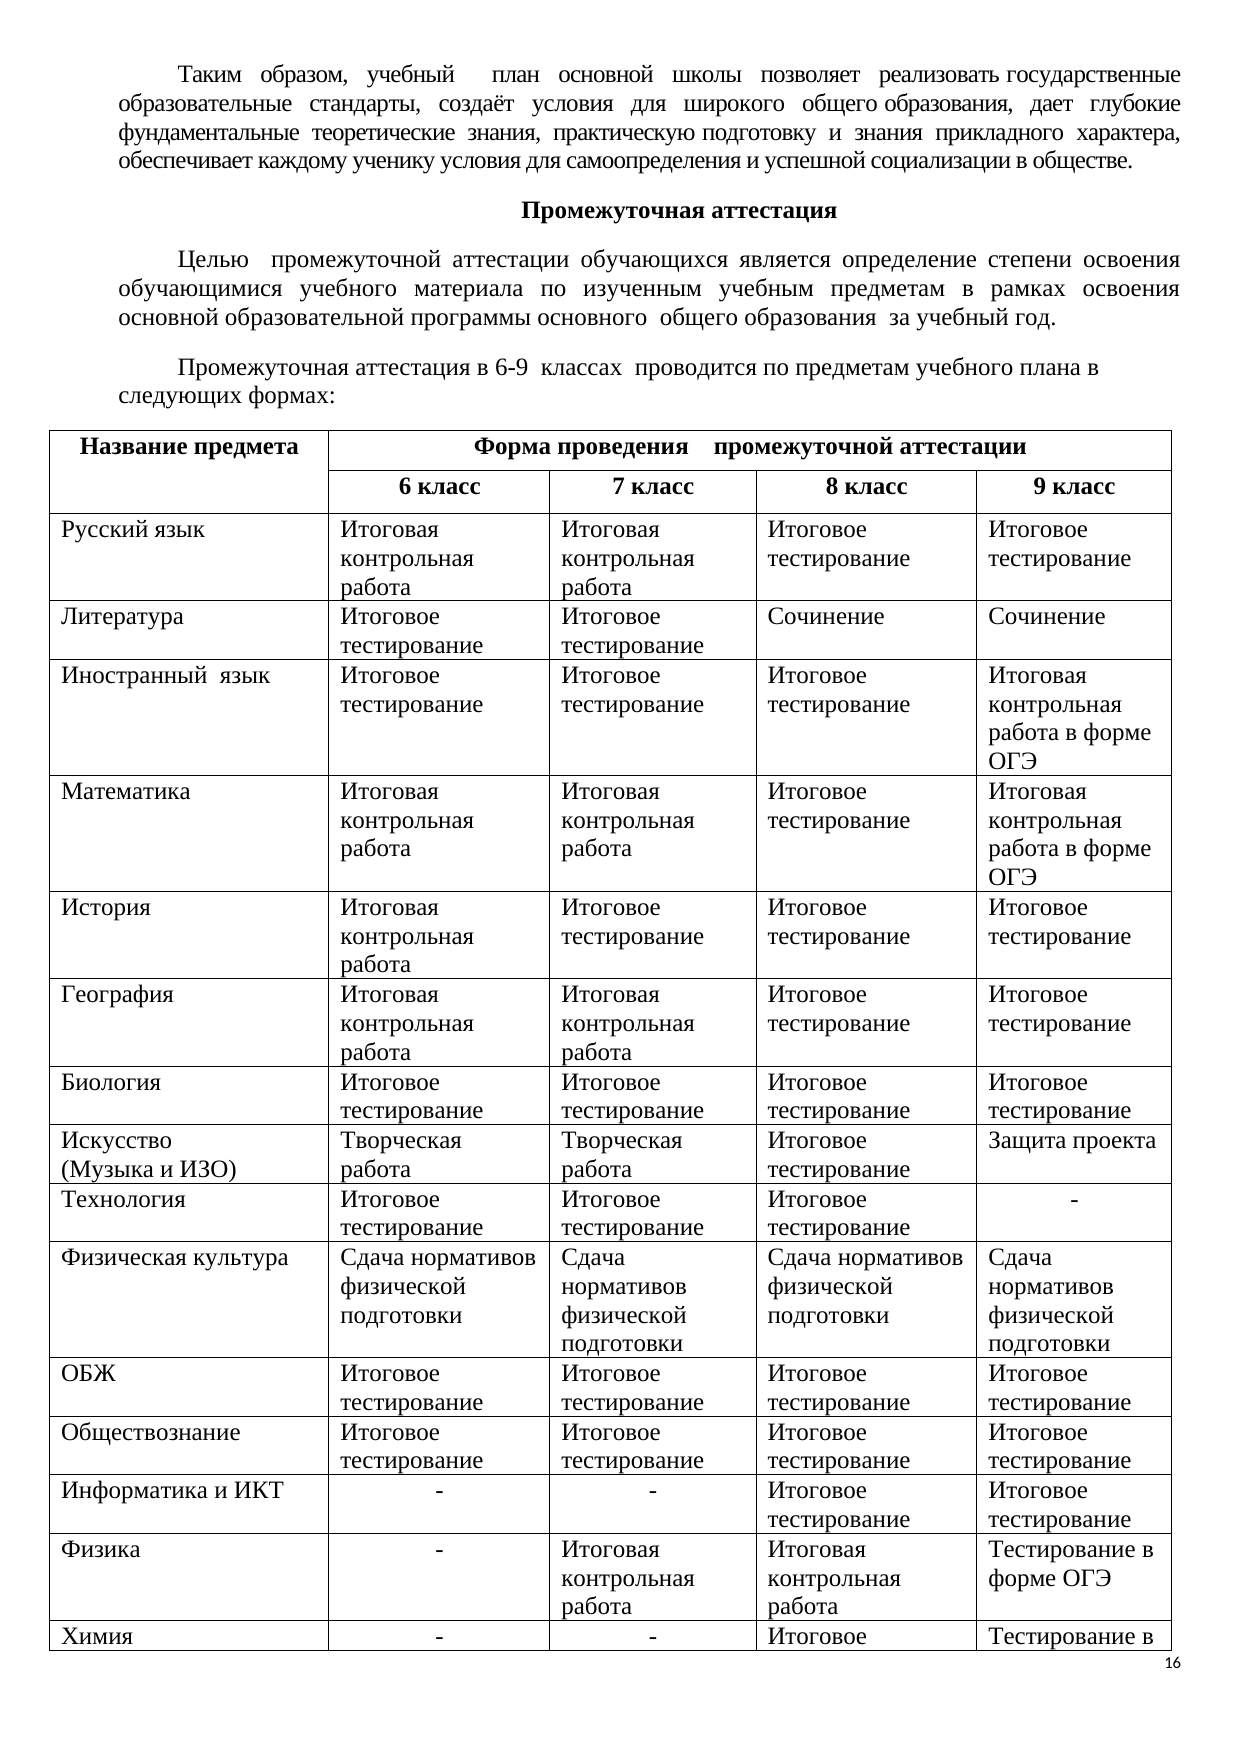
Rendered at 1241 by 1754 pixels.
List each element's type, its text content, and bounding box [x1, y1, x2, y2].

text Целью промежуточной аттестации обучающихся является определение степени освоения обучающимися учебного материала по изученным учебным предметам в рамках освоения основной образовательной программы основного общего образования за учебный год. [118, 244, 1181, 331]
table_cell География [50, 979, 328, 1066]
table_cell Русский язык [50, 514, 328, 600]
table_cell Литература [50, 601, 328, 659]
table_cell Итоговое тестирование [977, 1417, 1171, 1474]
table_cell История [50, 892, 328, 978]
table_cell Итоговая контрольная работа [329, 892, 549, 978]
table_cell Итоговое тестирование [757, 514, 976, 600]
table_cell Итоговое тестирование [757, 1184, 976, 1241]
table_cell 7 класс [550, 471, 756, 513]
table_cell Итоговое тестирование [977, 892, 1171, 978]
table_cell Итоговое тестирование [757, 1417, 976, 1474]
table_cell Биология [50, 1067, 328, 1124]
table_cell Математика [50, 776, 328, 891]
table_cell Итоговое тестирование [757, 1358, 976, 1416]
table_cell Защита проекта [977, 1125, 1171, 1183]
table_cell Сдача нормативов физической подготовки [329, 1242, 549, 1357]
table_cell Итоговое тестирование [329, 1358, 549, 1416]
table_cell Сдача нормативов физической подготовки [757, 1242, 976, 1357]
table_cell Итоговое тестирование [757, 776, 976, 891]
table_cell Итоговая контрольная работа [329, 776, 549, 891]
table_cell Химия [50, 1621, 328, 1650]
table_cell Итоговая контрольная работа [329, 514, 549, 600]
table_cell Итоговое тестирование [757, 1067, 976, 1124]
table_cell Итоговое тестирование [329, 1184, 549, 1241]
table_cell Искусство (Музыка и ИЗО) [50, 1125, 328, 1183]
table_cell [977, 1534, 1171, 1620]
table_cell Информатика и ИКТ [50, 1475, 328, 1533]
table_cell Технология [50, 1184, 328, 1241]
table_cell Физика [50, 1534, 328, 1620]
table_cell 6 класс [329, 471, 549, 513]
table_cell Итоговое тестирование [757, 1125, 976, 1183]
table_cell Итоговая контрольная работа [550, 514, 756, 600]
table_cell Итоговое тестирование [550, 1184, 756, 1241]
table_cell 8 класс [757, 471, 976, 513]
table_cell - [329, 1534, 549, 1620]
table_cell 9 класс [977, 471, 1171, 513]
table_cell - [329, 1621, 549, 1650]
table_cell Сдача нормативов физической подготовки [550, 1242, 756, 1357]
text Таким образом, учебный план основной школы позволяет реализовать государственные образовательные стандарты, создаёт условия для широкого общего образования, дает глубокие фундаментальные теоретические знания, практическую подготовку и знания прикладного характера, обеспечивает каждому ученику условия для самоопределения и успешной социализации в обществе. [118, 59, 1181, 174]
text Промежуточная аттестация в 6-9 классах проводится по предметам учебного плана в следующих формах: [118, 352, 1181, 409]
table_cell Итоговое тестирование [329, 601, 549, 659]
table_cell Итоговая контрольная работа в форме ОГЭ [977, 660, 1171, 775]
table_cell Иностранный язык [50, 660, 328, 775]
table_cell Итоговое тестирование [550, 1417, 756, 1474]
table_cell Физическая культура [50, 1242, 328, 1357]
table_cell - [977, 1184, 1171, 1241]
table_cell - [550, 1621, 756, 1650]
table_cell Итоговое тестирование [329, 660, 549, 775]
text Промежуточная аттестация [118, 195, 1181, 224]
table_cell Итоговое тестирование [550, 660, 756, 775]
table_cell Сочинение [757, 601, 976, 659]
table_cell Творческая работа [329, 1125, 549, 1183]
table_cell Итоговое тестирование [757, 979, 976, 1066]
table_cell Итоговая контрольная работа [550, 776, 756, 891]
table_cell Итоговое тестирование [329, 1067, 549, 1124]
table_cell - [550, 1475, 756, 1533]
table_cell - [329, 1475, 549, 1533]
table_cell Итоговое тестирование [977, 1358, 1171, 1416]
table_cell Сдача нормативов физической подготовки [977, 1242, 1171, 1357]
table_cell Итоговое тестирование [977, 514, 1171, 600]
table_cell Итоговая контрольная работа [550, 979, 756, 1066]
table_cell Итоговая контрольная работа [550, 1534, 756, 1620]
table_cell Итоговое тестирование [757, 892, 976, 978]
table_cell Итоговое тестирование [977, 979, 1171, 1066]
table_cell Итоговое тестирование [757, 1475, 976, 1533]
table_cell Итоговое тестирование [329, 1417, 549, 1474]
table_cell Итоговое тестирование [550, 601, 756, 659]
table_header Название предмета [50, 431, 328, 513]
table_header Форма проведения промежуточной аттестации [329, 431, 1171, 470]
table_cell Итоговая контрольная работа [757, 1534, 976, 1620]
table_cell Итоговая контрольная работа в форме ОГЭ [977, 776, 1171, 891]
table_cell Итоговое тестирование [550, 1067, 756, 1124]
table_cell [977, 1621, 1171, 1650]
table_cell Итоговое тестирование [757, 660, 976, 775]
table_cell Творческая работа [550, 1125, 756, 1183]
table_cell Итоговое тестирование [550, 1358, 756, 1416]
table_cell Обществознание [50, 1417, 328, 1474]
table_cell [757, 1621, 976, 1650]
table_cell Итоговое тестирование [977, 1067, 1171, 1124]
table_cell Итоговое тестирование [977, 1475, 1171, 1533]
table_cell Итоговая контрольная работа [329, 979, 549, 1066]
table_cell ОБЖ [50, 1358, 328, 1416]
table_cell Сочинение [977, 601, 1171, 659]
table_cell Итоговое тестирование [550, 892, 756, 978]
